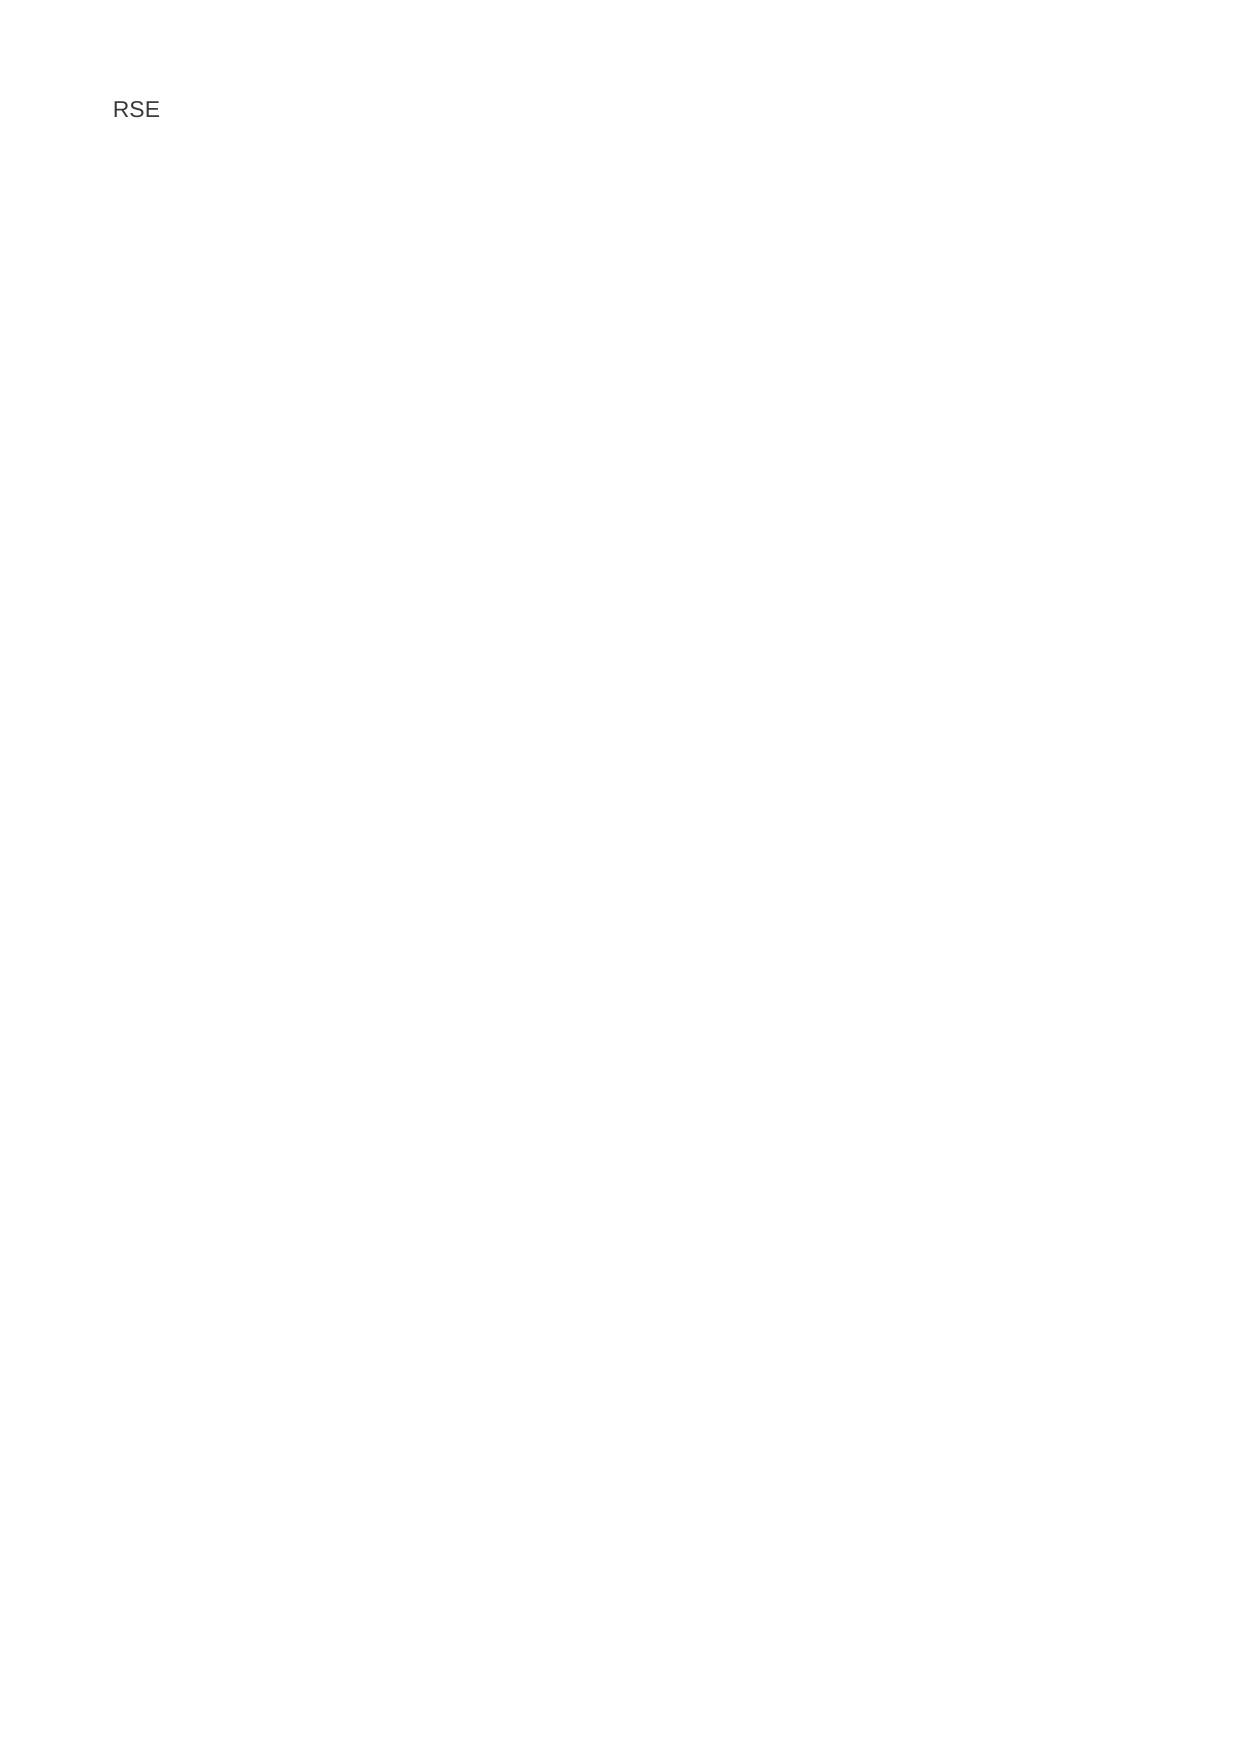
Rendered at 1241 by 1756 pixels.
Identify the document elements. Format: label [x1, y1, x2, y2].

text [113, 96, 1133, 122]
